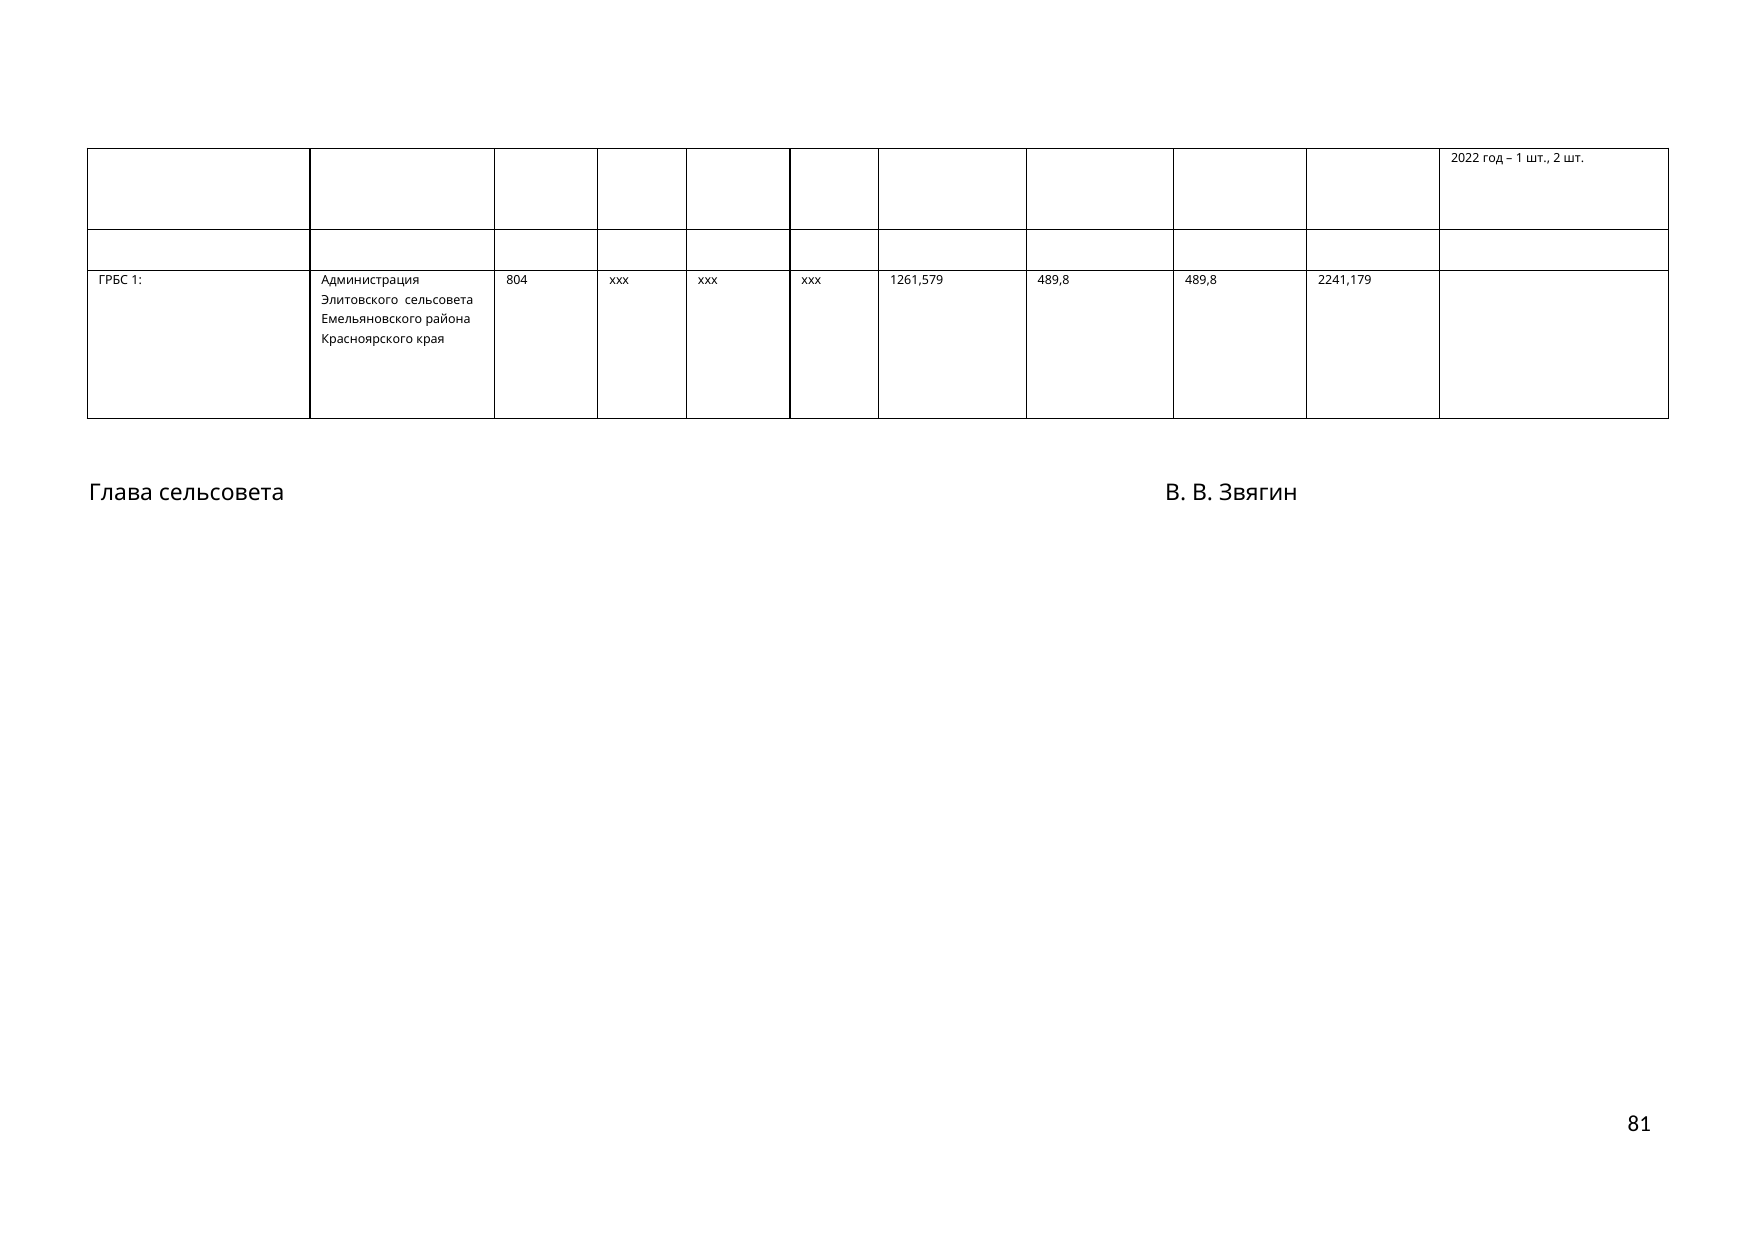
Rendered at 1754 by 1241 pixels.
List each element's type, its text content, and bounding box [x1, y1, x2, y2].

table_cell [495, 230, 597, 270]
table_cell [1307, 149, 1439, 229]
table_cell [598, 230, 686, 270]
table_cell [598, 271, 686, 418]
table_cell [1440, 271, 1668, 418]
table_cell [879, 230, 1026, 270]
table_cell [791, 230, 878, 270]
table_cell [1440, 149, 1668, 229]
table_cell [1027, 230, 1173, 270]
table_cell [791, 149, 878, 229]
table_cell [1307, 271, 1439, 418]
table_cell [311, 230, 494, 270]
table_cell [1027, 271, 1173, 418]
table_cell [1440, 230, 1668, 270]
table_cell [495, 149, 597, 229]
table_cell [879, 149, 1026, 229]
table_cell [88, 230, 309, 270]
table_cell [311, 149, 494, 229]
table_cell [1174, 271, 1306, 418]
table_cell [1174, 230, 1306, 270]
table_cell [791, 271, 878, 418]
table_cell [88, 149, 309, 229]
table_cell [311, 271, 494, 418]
text Глава сельсовета В. В. Звягин [89, 476, 1651, 507]
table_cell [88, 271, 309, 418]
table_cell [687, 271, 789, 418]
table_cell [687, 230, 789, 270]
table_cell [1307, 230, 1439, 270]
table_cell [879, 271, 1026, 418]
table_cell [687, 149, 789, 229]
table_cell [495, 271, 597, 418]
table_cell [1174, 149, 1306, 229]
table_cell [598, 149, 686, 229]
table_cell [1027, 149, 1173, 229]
